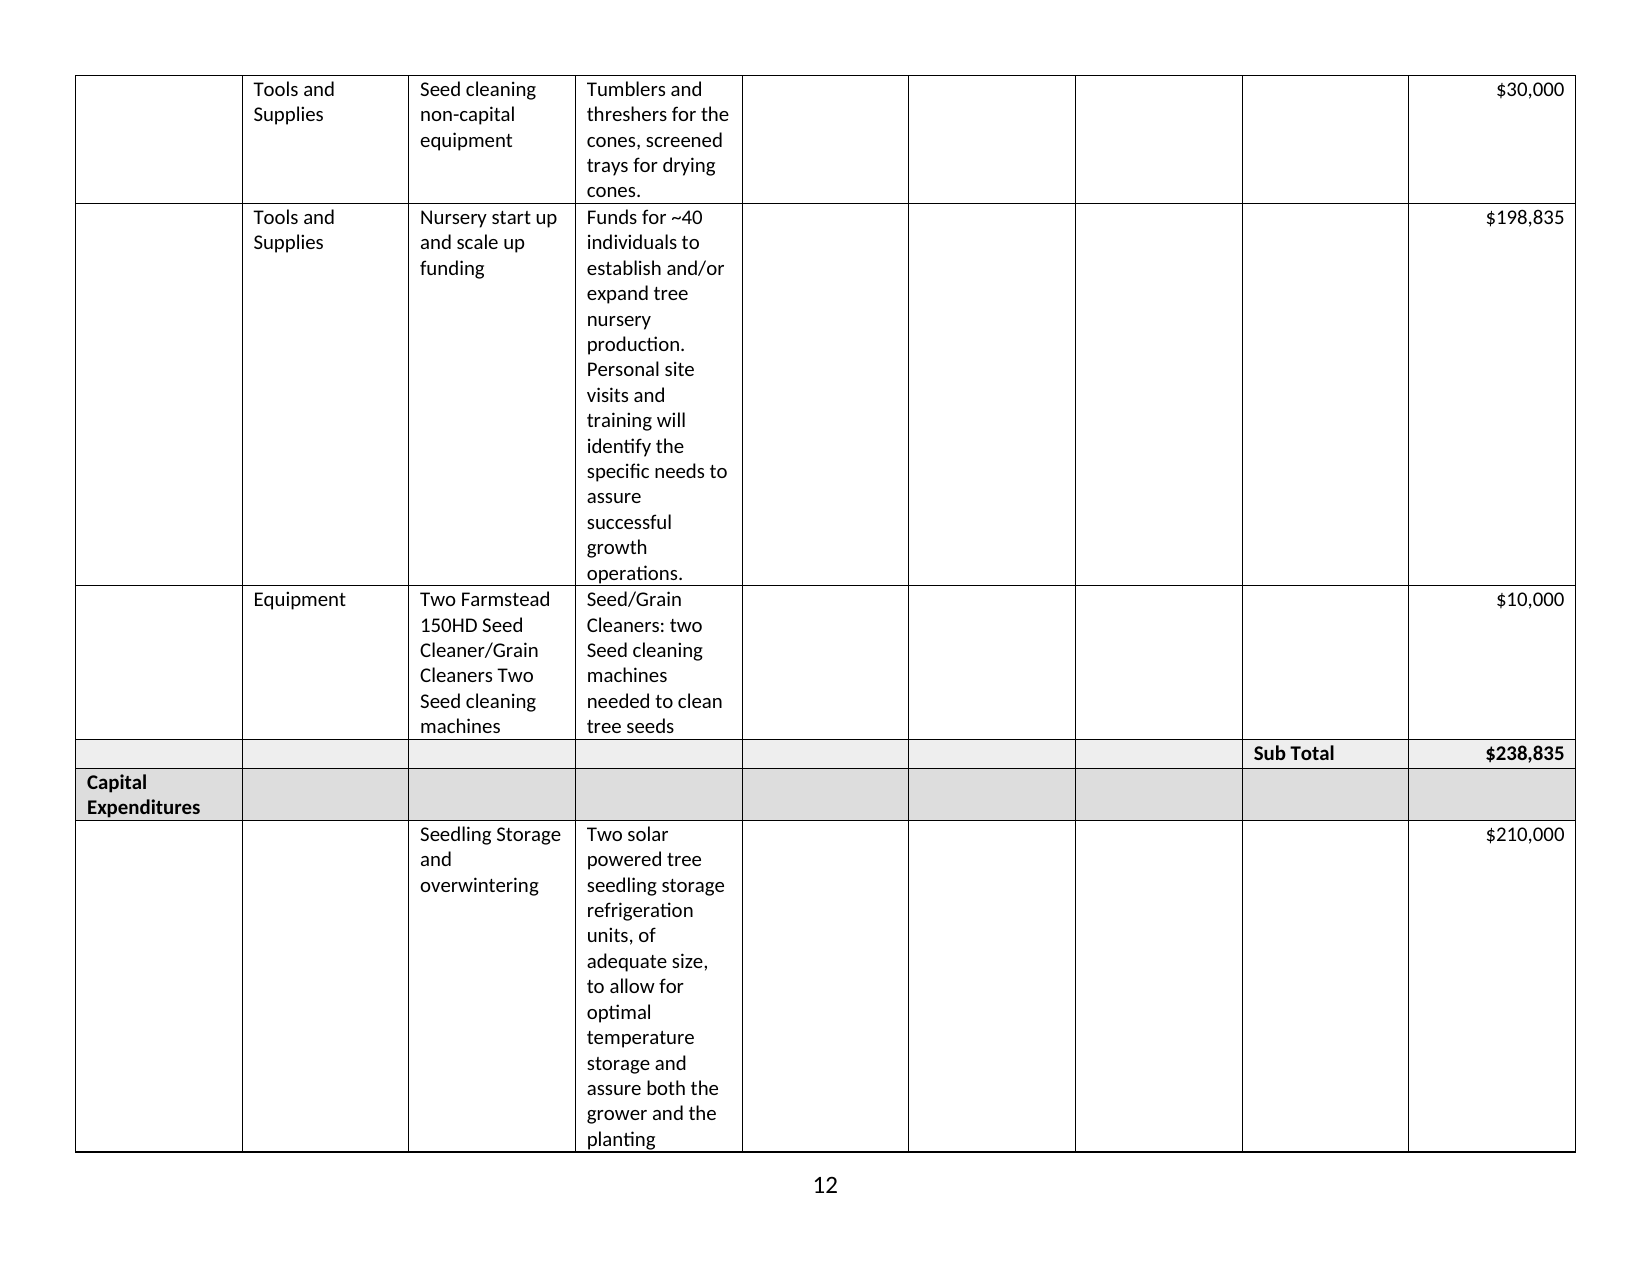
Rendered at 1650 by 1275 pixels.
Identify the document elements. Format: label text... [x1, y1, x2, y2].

table_cell [76, 821, 242, 1151]
table_cell [909, 821, 1075, 1151]
table_cell [243, 769, 408, 820]
table_cell [1076, 76, 1242, 203]
table_cell Tools and Supplies [243, 76, 408, 203]
table_cell [909, 76, 1075, 203]
table_cell Capital Expenditures [76, 769, 242, 820]
table_cell [1243, 204, 1408, 585]
table_cell [909, 769, 1075, 820]
table_cell [743, 204, 908, 585]
table_cell [909, 740, 1075, 768]
table_cell Two Farmstead 150HD Seed Cleaner/Grain Cleaners Two Seed cleaning machines [409, 586, 575, 739]
table_cell [1243, 769, 1408, 820]
table_cell [243, 821, 408, 1151]
table_cell Tools and Supplies [243, 204, 408, 585]
table_cell [576, 740, 742, 768]
table_cell [743, 586, 908, 739]
table_cell [76, 740, 242, 768]
table_cell [1243, 586, 1408, 739]
table_cell [76, 204, 242, 585]
table_cell [409, 769, 575, 820]
table_cell [576, 769, 742, 820]
table_cell $198,835 [1409, 204, 1575, 585]
table_cell [743, 821, 908, 1151]
table_cell Funds for ~40 individuals to establish and/or expand tree nursery production. Personal site visits and training will identify the specific needs to assure successful growth operations. [576, 204, 742, 585]
table_cell [1076, 740, 1242, 768]
table_cell [76, 76, 242, 203]
table_cell Equipment [243, 586, 408, 739]
table_cell [409, 740, 575, 768]
table_cell [1076, 769, 1242, 820]
table_cell [909, 586, 1075, 739]
table_cell [1076, 204, 1242, 585]
table_cell [1076, 586, 1242, 739]
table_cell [409, 821, 575, 1151]
table_cell Tumblers and threshers for the cones, screened trays for drying cones. [576, 76, 742, 203]
table_cell $210,000 [1409, 821, 1575, 1151]
table_cell Nursery start up and scale up funding [409, 204, 575, 585]
table_cell Sub Total [1243, 740, 1408, 768]
table_cell [743, 740, 908, 768]
table_cell $238,835 [1409, 740, 1575, 768]
table_cell [1409, 769, 1575, 820]
table_cell [1243, 76, 1408, 203]
table_cell $30,000 [1409, 76, 1575, 203]
table_cell [1076, 821, 1242, 1151]
table_cell [909, 204, 1075, 585]
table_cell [576, 821, 742, 1151]
table_cell [76, 586, 242, 739]
table_cell [243, 740, 408, 768]
table_cell [743, 769, 908, 820]
table_cell Seed/Grain Cleaners: two Seed cleaning machines needed to clean tree seeds [576, 586, 742, 739]
table_cell [743, 76, 908, 203]
table_cell $10,000 [1409, 586, 1575, 739]
table_cell Seed cleaning non-capital equipment [409, 76, 575, 203]
table_cell [1243, 821, 1408, 1151]
